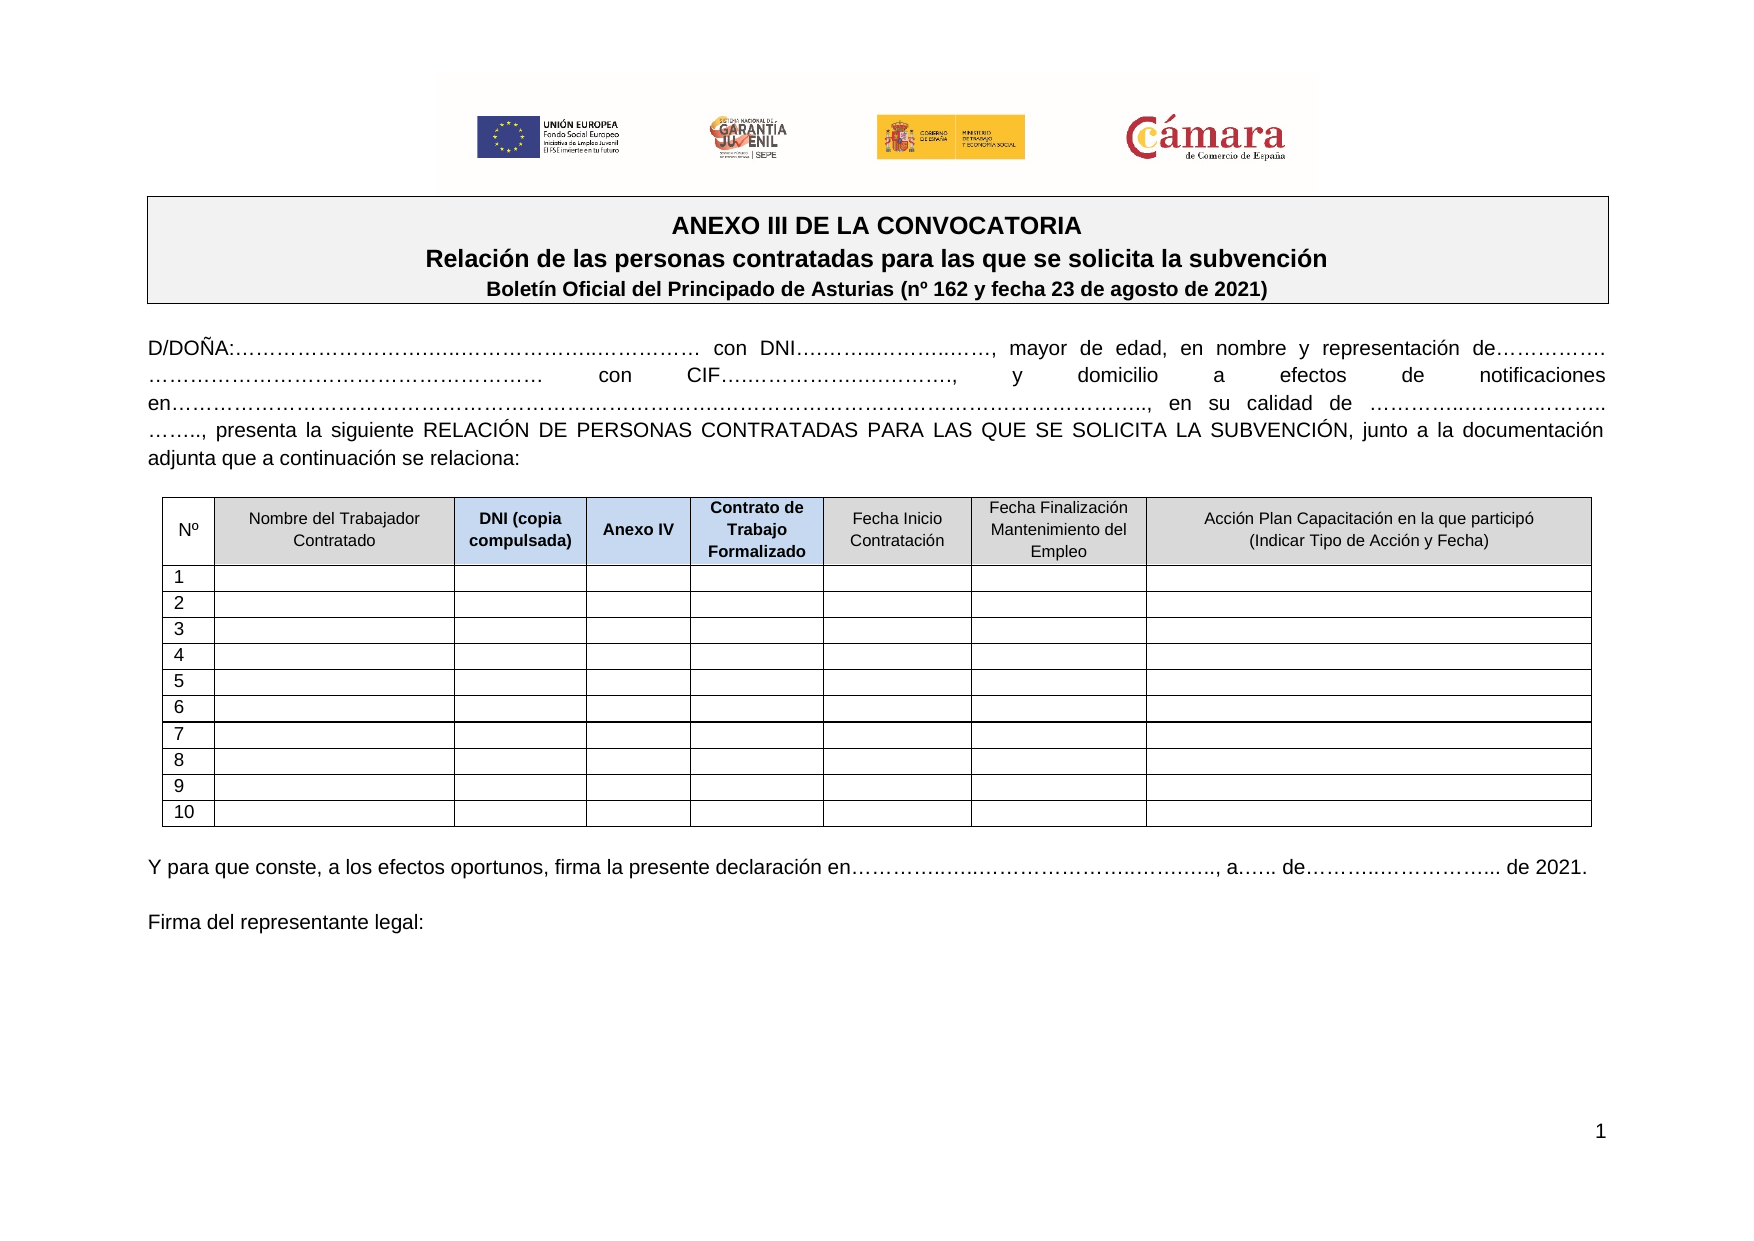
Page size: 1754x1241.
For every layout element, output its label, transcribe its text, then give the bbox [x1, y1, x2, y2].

table_cell [1147, 566, 1591, 591]
table_cell [455, 723, 586, 748]
table_cell [215, 592, 454, 617]
table_cell 6 [163, 696, 214, 721]
table_cell [691, 566, 823, 591]
table_cell 1 [163, 566, 214, 591]
text ANEXO III DE LA CONVOCATORIA [148, 197, 1608, 229]
table_cell [972, 566, 1146, 591]
table_header Nº [163, 498, 214, 564]
table_cell [1147, 749, 1591, 774]
table_cell [824, 696, 971, 721]
table_cell [587, 670, 690, 695]
table_cell [691, 749, 823, 774]
table_cell [691, 723, 823, 748]
table_cell [215, 749, 454, 774]
table_cell [691, 696, 823, 721]
table_cell [1147, 618, 1591, 643]
table_header Fecha Finalización Mantenimiento del Empleo [972, 498, 1146, 564]
text Firma del representante legal: [148, 909, 1606, 933]
table_cell [824, 801, 971, 826]
table_cell 9 [163, 775, 214, 800]
table_cell [824, 723, 971, 748]
table_cell [215, 723, 454, 748]
table_cell [972, 618, 1146, 643]
table_cell [1147, 592, 1591, 617]
table_cell [972, 723, 1146, 748]
table_cell [691, 644, 823, 669]
table_cell [972, 749, 1146, 774]
table_cell [972, 644, 1146, 669]
table_cell [455, 618, 586, 643]
table_cell [1147, 723, 1591, 748]
table_cell [587, 566, 690, 591]
table_cell [455, 644, 586, 669]
table_cell [824, 749, 971, 774]
text Boletín Oficial del Principado de Asturias (nº 162 y fecha 23 de agosto de 2021) [148, 262, 1608, 303]
table_cell [691, 801, 823, 826]
table_cell [455, 749, 586, 774]
table_cell 2 [163, 592, 214, 617]
table_cell [215, 696, 454, 721]
text Relación de las personas contratadas para las que se solicita la subvención [148, 229, 1608, 262]
table_cell [455, 592, 586, 617]
table_cell [1147, 775, 1591, 800]
table_cell [587, 775, 690, 800]
table_cell [215, 566, 454, 591]
table_cell [587, 749, 690, 774]
table_cell [691, 775, 823, 800]
table_cell 5 [163, 670, 214, 695]
table_cell 7 [163, 723, 214, 748]
table_cell [824, 775, 971, 800]
table_cell [824, 592, 971, 617]
table_cell [972, 775, 1146, 800]
table_cell 3 [163, 618, 214, 643]
table_cell [972, 696, 1146, 721]
table_header Nombre del Trabajador Contratado [215, 498, 454, 564]
table_cell [455, 801, 586, 826]
table_cell [1147, 696, 1591, 721]
text D/DOÑA:……………………….…..………………..…………… con DNI….……..………..……, mayor de edad, en nombre y representación de…………….………………………………………………… con CIF….…………….….………., y domicilio a efectos de notificaciones en…………………………………………………………………….…………………………………………………….., en su calidad de …………..…….…………..…….., presenta la siguiente RELACIÓN DE PERSONAS CONTRATADAS PARA LAS QUE SE SOLICITA LA SUBVENCIÓN, junto a la documentación adjunta que a continuación se relaciona: [148, 335, 1606, 469]
table_cell [455, 696, 586, 721]
table_header Anexo IV [587, 498, 690, 564]
table_cell [691, 618, 823, 643]
table_cell [1147, 644, 1591, 669]
table_cell 8 [163, 749, 214, 774]
table_cell [455, 670, 586, 695]
table_cell 10 [163, 801, 214, 826]
table_cell [691, 670, 823, 695]
table_cell [972, 670, 1146, 695]
table_cell [215, 644, 454, 669]
table_cell [587, 644, 690, 669]
table_cell [824, 670, 971, 695]
table_cell [824, 644, 971, 669]
table_cell [1147, 670, 1591, 695]
table_cell [587, 696, 690, 721]
table_cell [587, 723, 690, 748]
table_cell [972, 592, 1146, 617]
table_cell [587, 592, 690, 617]
table_cell [455, 775, 586, 800]
text Y para que conste, a los efectos oportunos, firma la presente declaración en…………..…..…………………..…….….., a.….. de………..……………... de 2021. [148, 854, 1606, 878]
table_header Contrato de Trabajo Formalizado [691, 498, 823, 564]
table_cell [587, 801, 690, 826]
table_cell [215, 801, 454, 826]
table_header Acción Plan Capacitación en la que participó (Indicar Tipo de Acción y Fecha) [1147, 498, 1591, 564]
table_cell [1147, 801, 1591, 826]
table_cell [215, 670, 454, 695]
table_cell [455, 566, 586, 591]
table_cell 4 [163, 644, 214, 669]
table_cell [691, 592, 823, 617]
table_cell [215, 775, 454, 800]
table_header DNI (copia compulsada) [455, 498, 586, 564]
table_cell [587, 618, 690, 643]
picture [435, 73, 1319, 196]
table_cell [824, 618, 971, 643]
table_cell [215, 618, 454, 643]
table_header Fecha Inicio Contratación [824, 498, 971, 564]
table_cell [824, 566, 971, 591]
table_cell [972, 801, 1146, 826]
